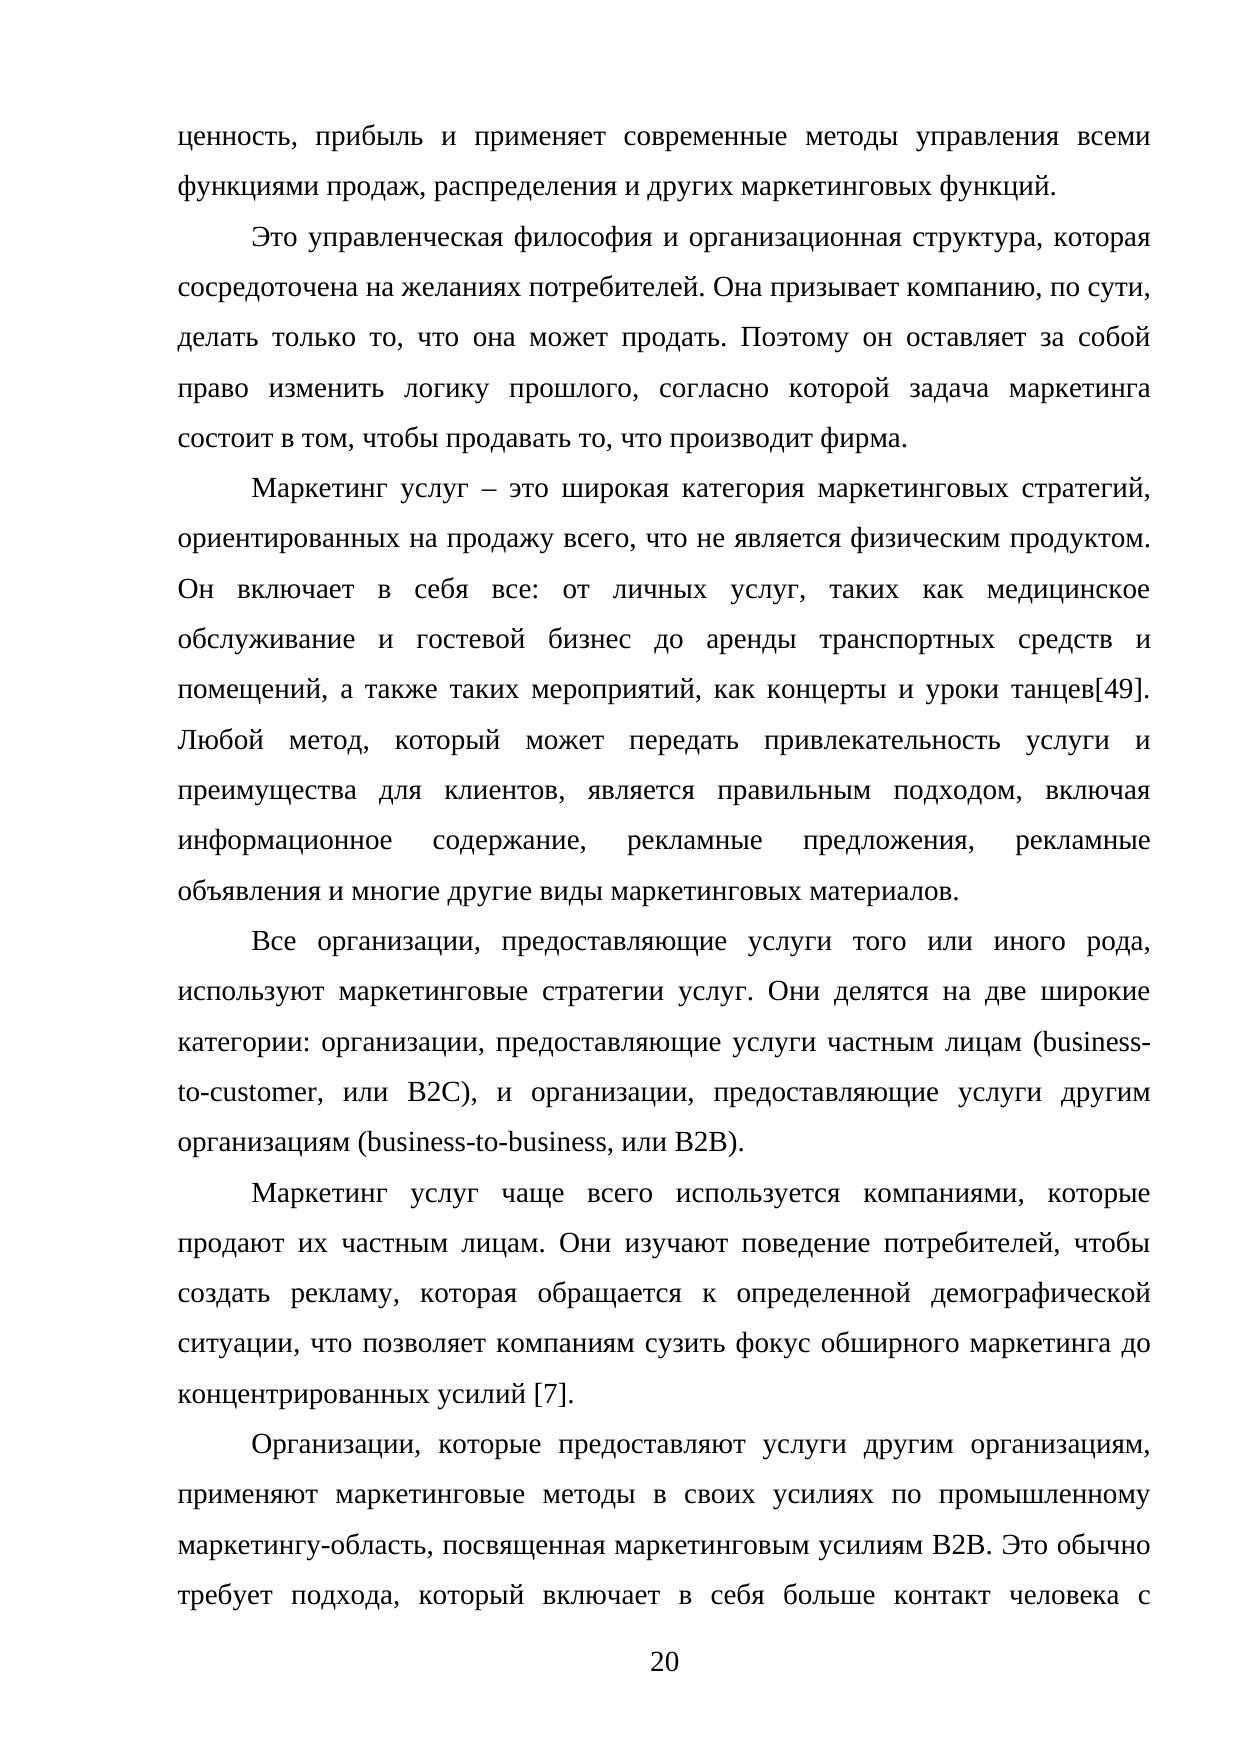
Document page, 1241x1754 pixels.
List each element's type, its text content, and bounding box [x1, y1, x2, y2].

text Все организации, предоставляющие услуги того или иного рода, используют маркетинговые стратегии услуг. Они делятся на две широкие категории: организации, предоставляющие услуги частным лицам (business-to-customer, или B2C), и организации, предоставляющие услуги другим организациям (business-to-business, или B2B). [177, 923, 1152, 1158]
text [177, 1426, 1152, 1611]
text Маркетинг услуг чаще всего используется компаниями, которые продают их частным лицам. Они изучают поведение потребителей, чтобы создать рекламу, которая обращается к определенной демографической ситуации, что позволяет компаниям сузить фокус обширного маркетинга до концентрированных усилий [7]. [177, 1175, 1152, 1409]
text Маркетинг услуг – это широкая категория маркетинговых стратегий, ориентированных на продажу всего, что не является физическим продуктом. Он включает в себя все: от личных услуг, таких как медицинское обслуживание и гостевой бизнес до аренды транспортных средств и помещений, а также таких мероприятий, как концерты и уроки танцев[49]. Любой метод, который может передать привлекательность услуги и преимущества для клиентов, является правильным подходом, включая информационное содержание, рекламные предложения, рекламные объявления и многие другие виды маркетинговых материалов. [177, 470, 1152, 906]
text Это управленческая философия и организационная структура, которая сосредоточена на желаниях потребителей. Она призывает компанию, по сути, делать только то, что она может продать. Поэтому он оставляет за собой право изменить логику прошлого, согласно которой задача маркетинга состоит в том, чтобы продавать то, что производит фирма. [177, 219, 1152, 453]
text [177, 118, 1152, 202]
